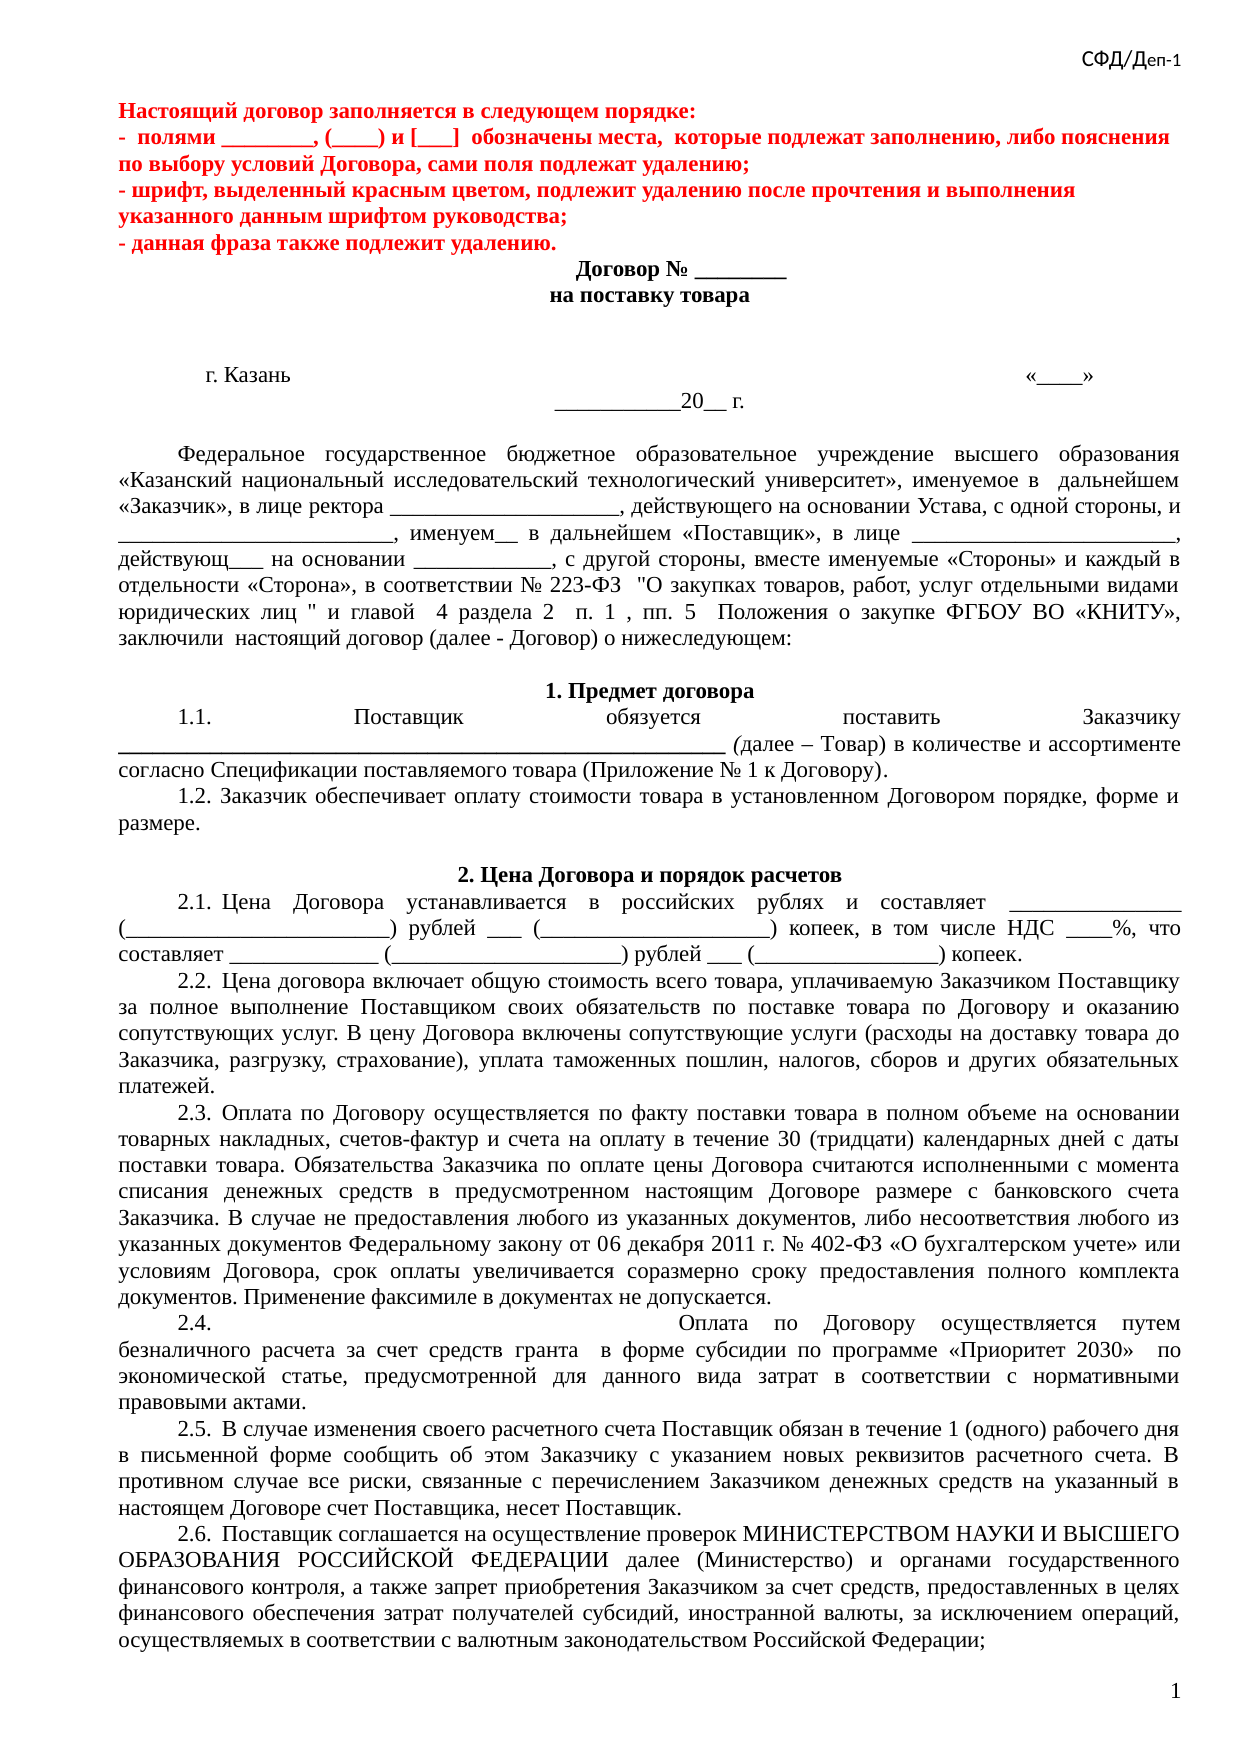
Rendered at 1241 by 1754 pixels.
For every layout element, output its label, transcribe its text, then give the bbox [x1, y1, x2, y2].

list Поставщик соглашается на осуществление проверок МИНИСТЕРСТВОМ НАУКИ И ВЫСШЕГО ОБРАЗОВАНИЯ РОССИЙСКОЙ ФЕДЕРАЦИИ далее (Министерство) и органами государственного финансового контроля, а также запрет приобретения Заказчиком за счет средств, предоставленных в целях финансового обеспечения затрат получателей субсидий, иностранной валюты, за исключением операций, осуществляемых в соответствии с валютным законодательством Российской Федерации; [118, 1520, 1181, 1652]
text 1. Предмет договора [118, 677, 1181, 703]
text 1.2. Заказчик обеспечивает оплату стоимости товара в установленном Договором порядке, форме и размере. [118, 782, 1181, 835]
text - полями ________, (____) и [___] обозначены места, которые подлежат заполнению, либо пояснения по выбору условий Договора, сами поля подлежат удалению; [118, 123, 1181, 176]
list Оплата по Договору осуществляется по факту поставки товара в полном объеме на основании товарных накладных, счетов-фактур и счета на оплату в течение 30 (тридцати) календарных дней с даты поставки товара. Обязательства Заказчика по оплате цены Договора считаются исполненными с момента списания денежных средств в предусмотренном настоящим Договоре размере с банковского счета Заказчика. В случае не предоставления любого из указанных документов, либо несоответствия любого из указанных документов Федеральному закону от 06 декабря 2011 г. № 402-ФЗ «О бухгалтерском учете» или условиям Договора, срок оплаты увеличивается соразмерно сроку предоставления полного комплекта документов. Применение факсимиле в документах не допускается. [118, 1098, 1181, 1309]
text на поставку товара [118, 282, 1181, 308]
list Цена Договора устанавливается в российских рублях и составляет _______________ (_______________________) рублей ___ (____________________) копеек, в том числе НДС ____%, что составляет _____________ (____________________) рублей ___ (________________) копеек. [118, 888, 1181, 967]
text 1.1. Поставщик обязуется поставить Заказчику _____________________________________________________ (далее – Товар) в количестве и ассортименте согласно Спецификации поставляемого товара (Приложение № 1 к Договору). [118, 703, 1181, 782]
text 2. Цена Договора и порядок расчетов [118, 861, 1181, 888]
text - шрифт, выделенный красным цветом, подлежит удалению после прочтения и выполнения указанного данным шрифтом руководства; [118, 176, 1181, 229]
list Оплата по Договору осуществляется путем безналичного расчета за счет средств гранта в форме субсидии по программе «Приоритет 2030» по экономической статье, предусмотренной для данного вида затрат в соответствии с нормативными правовыми актами. [118, 1309, 1181, 1415]
text Настоящий договор заполняется в следующем порядке: [118, 97, 1181, 123]
text Договор № ________ [118, 255, 1181, 282]
text - данная фраза также подлежит удалению. [118, 229, 1181, 255]
list В случае изменения своего расчетного счета Поставщик обязан в течение 1 (одного) рабочего дня в письменной форме сообщить об этом Заказчику с указанием новых реквизитов расчетного счета. В противном случае все риски, связанные с перечислением Заказчиком денежных средств на указанный в настоящем Договоре счет Поставщика, несет Поставщик. [118, 1415, 1181, 1520]
list Цена договора включает общую стоимость всего товара, уплачиваемую Заказчиком Поставщику за полное выполнение Поставщиком своих обязательств по поставке товара по Договору и оказанию сопутствующих услуг. В цену Договора включены сопутствующие услуги (расходы на доставку товара до Заказчика, разгрузку, страхование), уплата таможенных пошлин, налогов, сборов и других обязательных платежей. [118, 967, 1181, 1098]
text Федеральное государственное бюджетное образовательное учреждение высшего образования «Казанский национальный исследовательский технологический университет», именуемое в дальнейшем «Заказчик», в лице ректора ____________________, действующего на основании Устава, с одной стороны, и ________________________, именуем__ в дальнейшем «Поставщик», в лице _______________________, действующ___ на основании ____________, с другой стороны, вместе именуемые «Стороны» и каждый в отдельности «Сторона», в соответствии № 223-ФЗ "О закупках товаров, работ, услуг отдельными видами юридических лиц " и главой 4 раздела 2 п. 1 , пп. 5 Положения о закупке ФГБОУ ВО «КНИТУ», заключили настоящий договор (далее - Договор) о нижеследующем: [118, 440, 1181, 651]
text г. Казань «____» ___________20__ г. [118, 361, 1181, 413]
